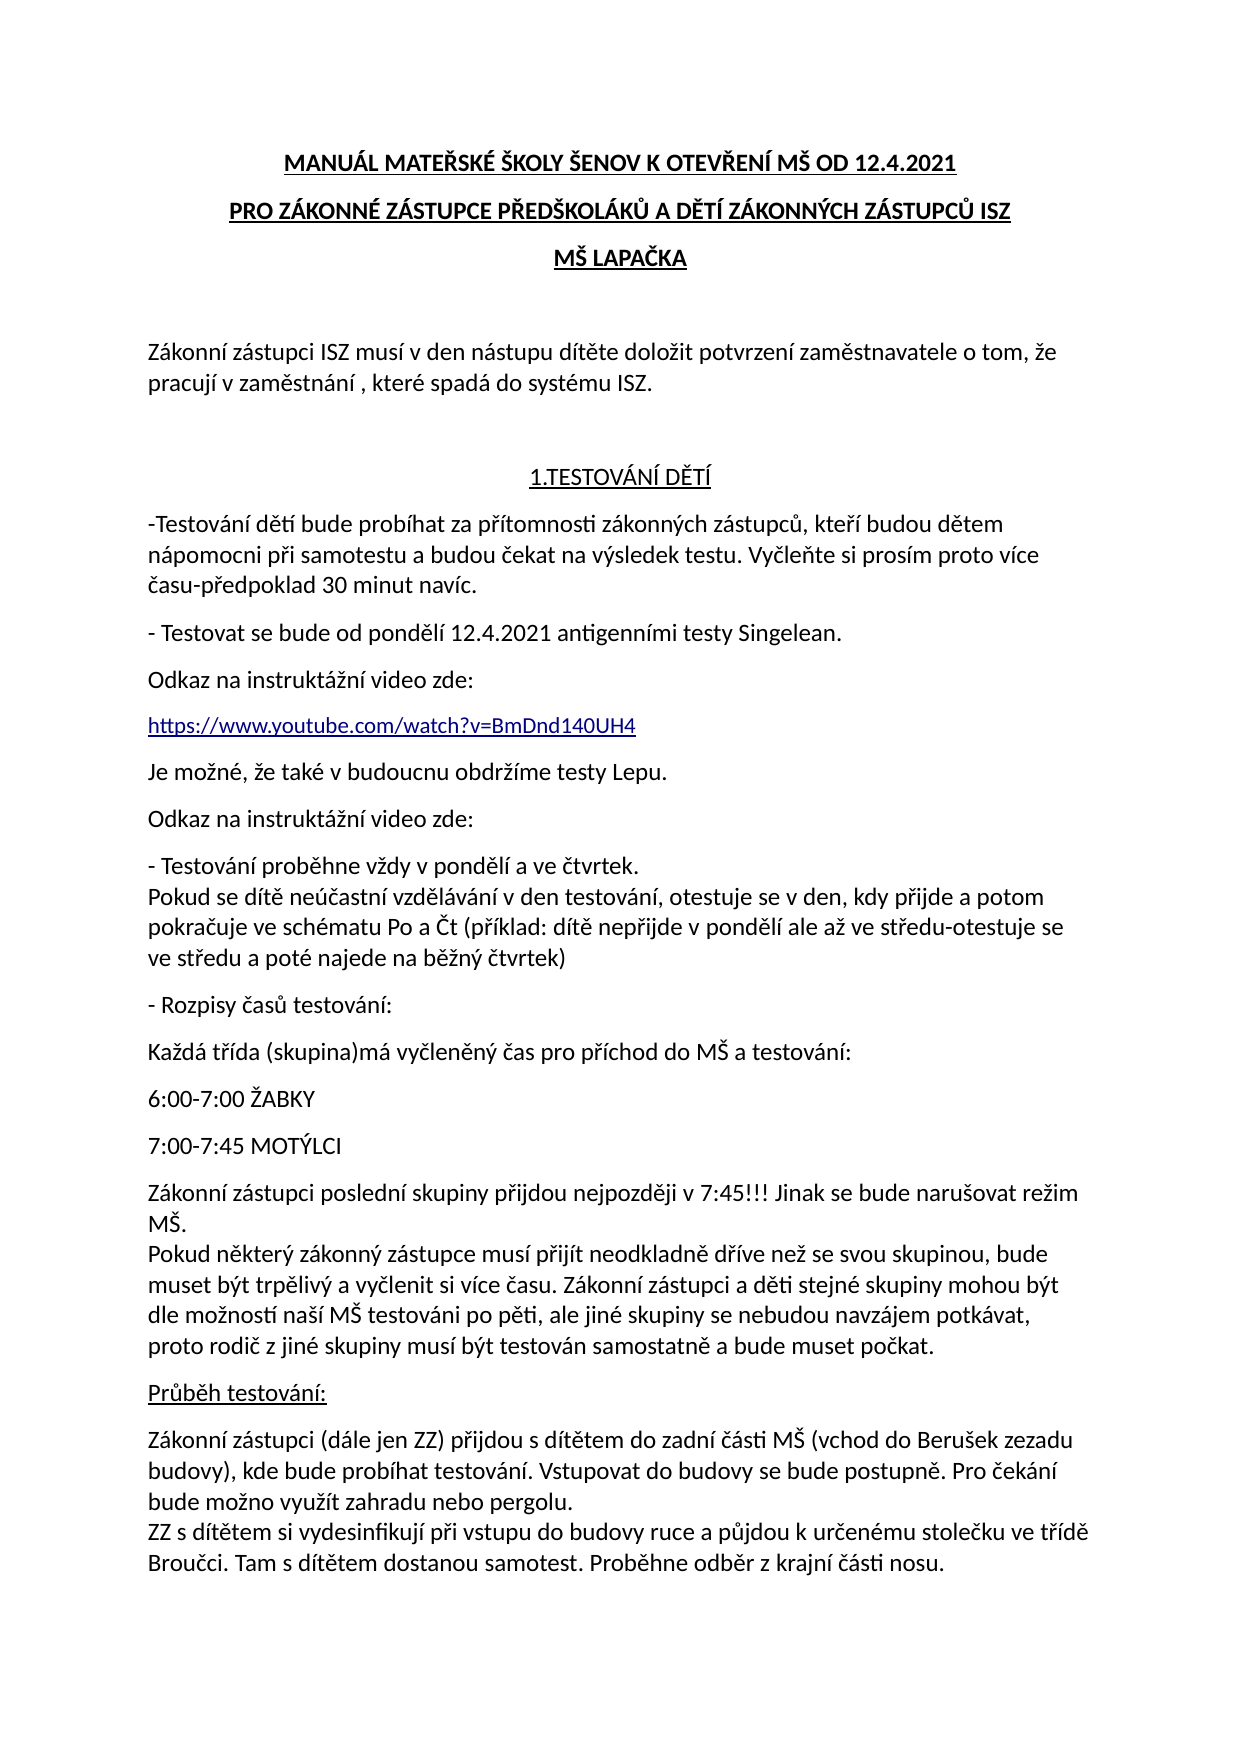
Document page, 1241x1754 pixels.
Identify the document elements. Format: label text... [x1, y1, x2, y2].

text Zákonní zástupci poslední skupiny přijdou nejpozději v 7:45!!! Jinak se bude narušovat režim MŠ. Pokud některý zákonný zástupce musí přijít neodkladně dříve než se svou skupinou, bude muset být trpělivý a vyčlenit si více času. Zákonní zástupci a děti stejné skupiny mohou být dle možností naší MŠ testováni po pěti, ale jiné skupiny se nebudou navzájem potkávat, proto rodič z jiné skupiny musí být testován samostatně a bude muset počkat. [148, 1178, 1093, 1361]
text -Testování dětí bude probíhat za přítomnosti zákonných zástupců, kteří budou dětem nápomocni při samotestu a budou čekat na výsledek testu. Vyčleňte si prosím proto více času-předpoklad 30 minut navíc. [148, 508, 1093, 600]
text https://www.youtube.com/watch?v=BmDnd140UH4 [148, 711, 1093, 739]
text - Testování proběhne vždy v pondělí a ve čtvrtek. Pokud se dítě neúčastní vzdělávání v den testování, otestuje se v den, kdy přijde a potom pokračuje ve schématu Po a Čt (příklad: dítě nepřijde v pondělí ale až ve středu-otestuje se ve středu a poté najede na běžný čtvrtek) [148, 850, 1093, 972]
text Je možné, že také v budoucnu obdržíme testy Lepu. [148, 756, 1093, 786]
text - Rozpisy časů testování: [148, 989, 1093, 1019]
text MŠ LAPAČKA [148, 242, 1093, 272]
text 6:00-7:00 ŽABKY [148, 1083, 1093, 1114]
text Každá třída (skupina)má vyčleněný čas pro příchod do MŠ a testování: [148, 1036, 1093, 1067]
text PRO ZÁKONNÉ ZÁSTUPCE PŘEDŠKOLÁKŮ A DĚTÍ ZÁKONNÝCH ZÁSTUPCŮ ISZ [148, 195, 1093, 225]
text MANUÁL MATEŘSKÉ ŠKOLY ŠENOV K OTEVŘENÍ MŠ OD 12.4.2021 [148, 148, 1093, 178]
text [148, 1424, 1093, 1577]
text 1.TESTOVÁNÍ DĚTÍ [148, 461, 1093, 492]
text - Testovat se bude od pondělí 12.4.2021 antigenními testy Singelean. [148, 617, 1093, 647]
text Odkaz na instruktážní video zde: [148, 803, 1093, 833]
text Odkaz na instruktážní video zde: [148, 664, 1093, 694]
text Průběh testování: [148, 1377, 1093, 1408]
text 7:00-7:45 MOTÝLCI [148, 1130, 1093, 1161]
text Zákonní zástupci ISZ musí v den nástupu dítěte doložit potvrzení zaměstnavatele o tom, že pracují v zaměstnání , které spadá do systému ISZ. [148, 336, 1093, 397]
